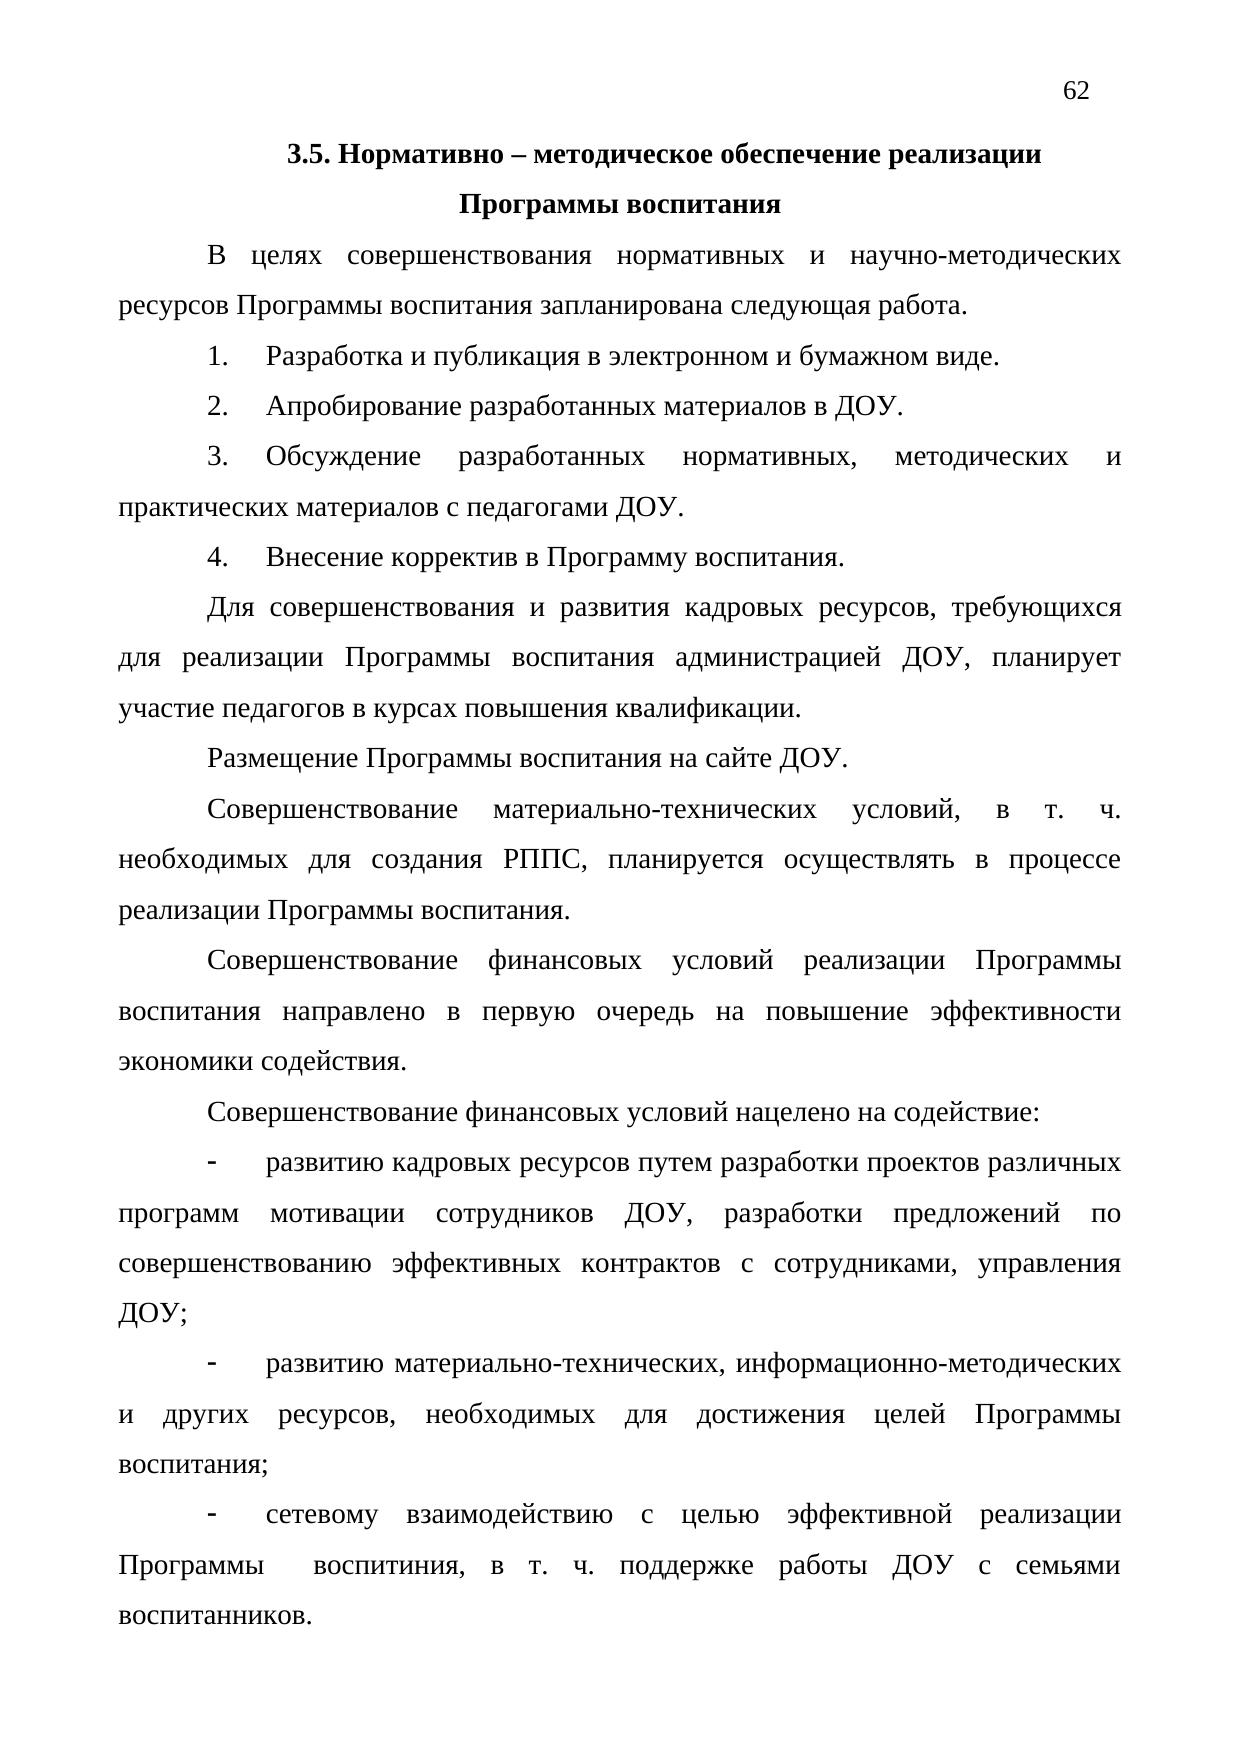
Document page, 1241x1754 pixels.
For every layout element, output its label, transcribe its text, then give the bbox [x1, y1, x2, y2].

text Совершенствование финансовых условий реализации Программы воспитания направлено в первую очередь на повышение эффективности экономики содействия. [118, 942, 1122, 1077]
text Совершенствование материально-технических условий, в т. ч. необходимых для создания РППС, планируется осуществлять в процессе реализации Программы воспитания. [118, 791, 1122, 925]
text Совершенствование финансовых условий нацелено на содействие: [118, 1094, 1122, 1127]
list Обсуждение разработанных нормативных, методических и практических материалов с педагогами ДОУ. [118, 438, 1122, 522]
list Внесение корректив в Программу воспитания. [118, 539, 1122, 572]
list Разработка и публикация в электронном и бумажном виде. [118, 338, 1122, 371]
text Для совершенствования и развития кадровых ресурсов, требующихся для реализации Программы воспитания администрацией ДОУ, планирует участие педагогов в курсах повышения квалификации. [118, 589, 1122, 723]
list развитию материально-технических, информационно-методических и других ресурсов, необходимых для достижения целей Программы воспитания; [118, 1346, 1122, 1480]
text 3.5. Нормативно – методическое обеспечение реализации Программы воспитания [118, 136, 1122, 220]
text В целях совершенствования нормативных и научно-методических ресурсов Программы воспитания запланирована следующая работа. [118, 237, 1122, 321]
list Апробирование разработанных материалов в ДОУ. [118, 388, 1122, 422]
list развитию кадровых ресурсов путем разработки проектов различных программ мотивации сотрудников ДОУ, разработки предложений по совершенствованию эффективных контрактов с сотрудниками, управления ДОУ; [118, 1144, 1122, 1329]
list сетевому взаимодействию с целью эффективной реализации Программы воспитиния, в т. ч. поддержке работы ДОУ с семьями воспитанников. [118, 1497, 1122, 1631]
text Размещение Программы воспитания на сайте ДОУ. [118, 741, 1122, 774]
